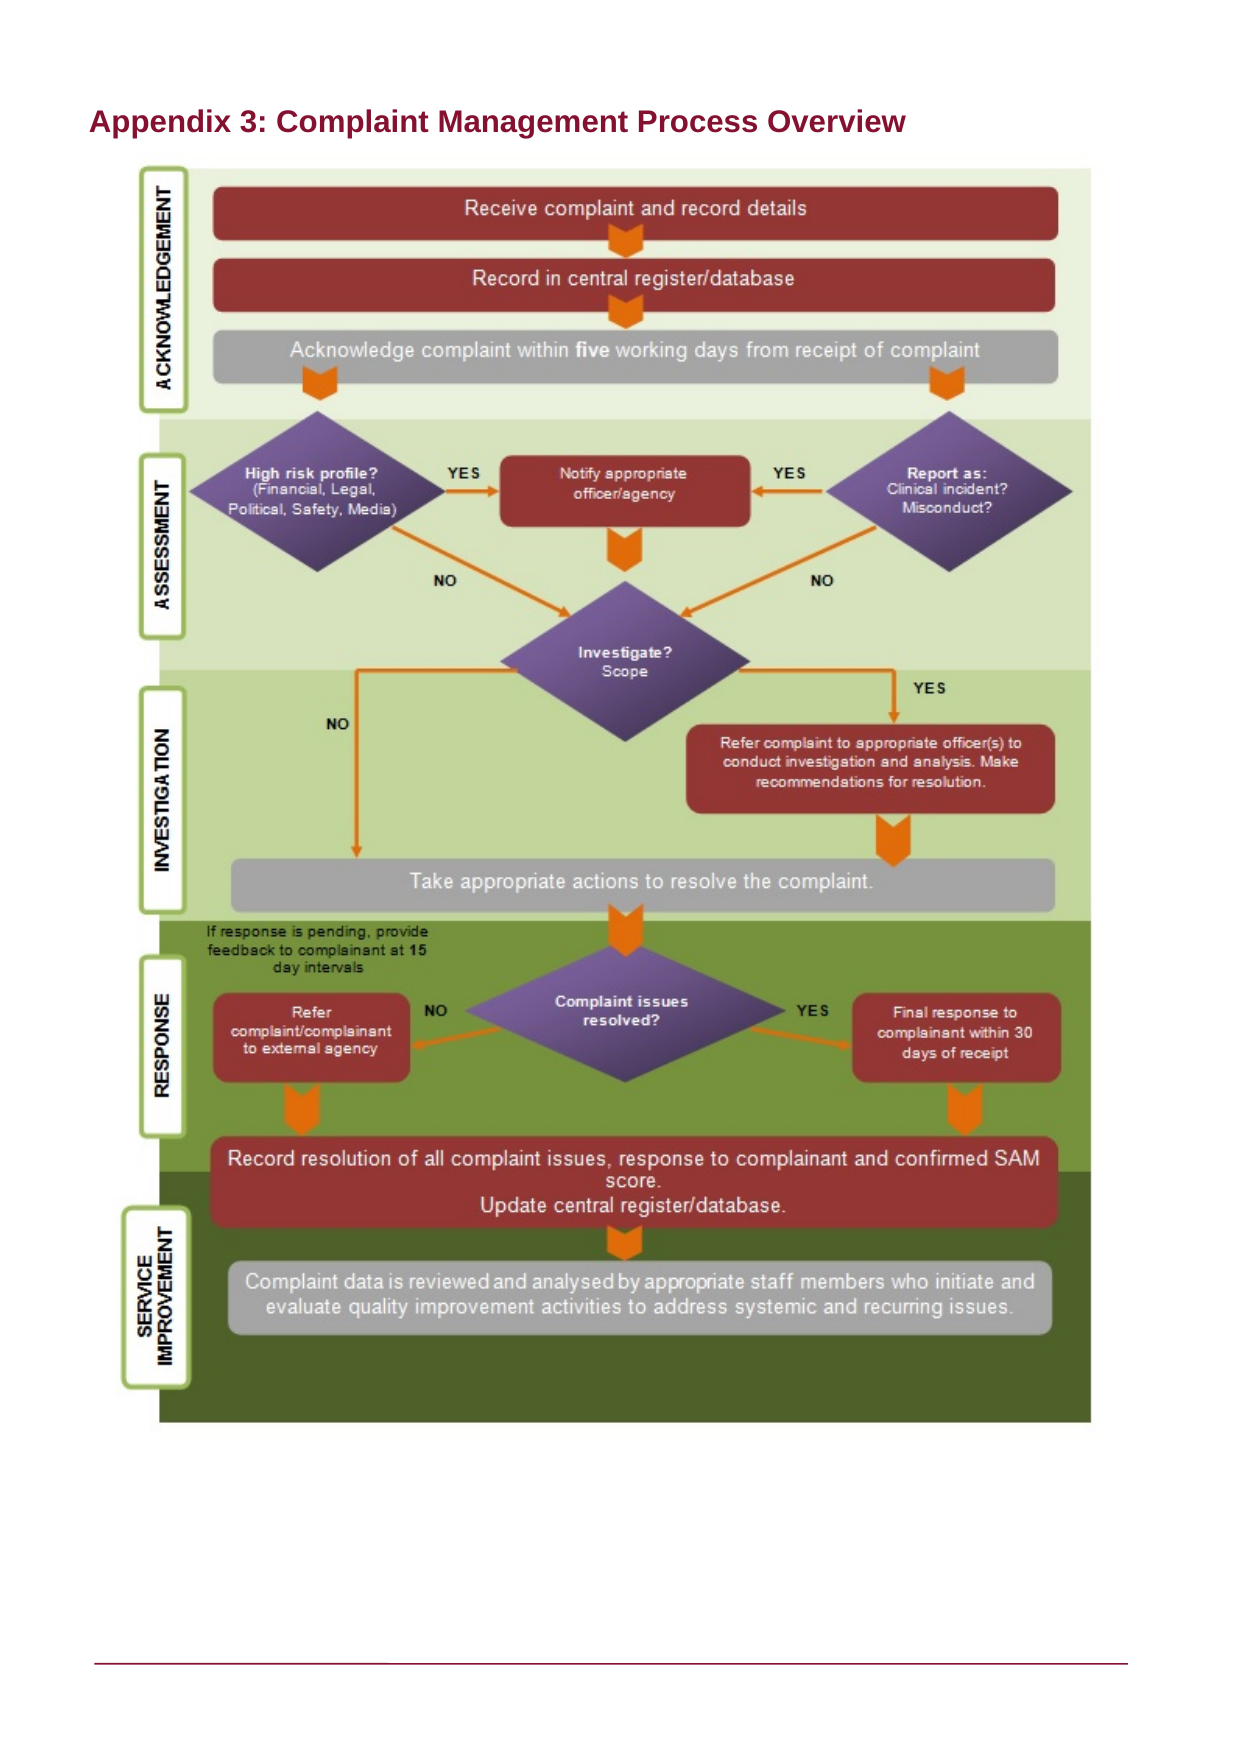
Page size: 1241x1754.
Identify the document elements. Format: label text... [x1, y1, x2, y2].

subtitle Appendix 3: Complaint Management Process Overview [89, 103, 1152, 138]
picture [88, 151, 1152, 1440]
